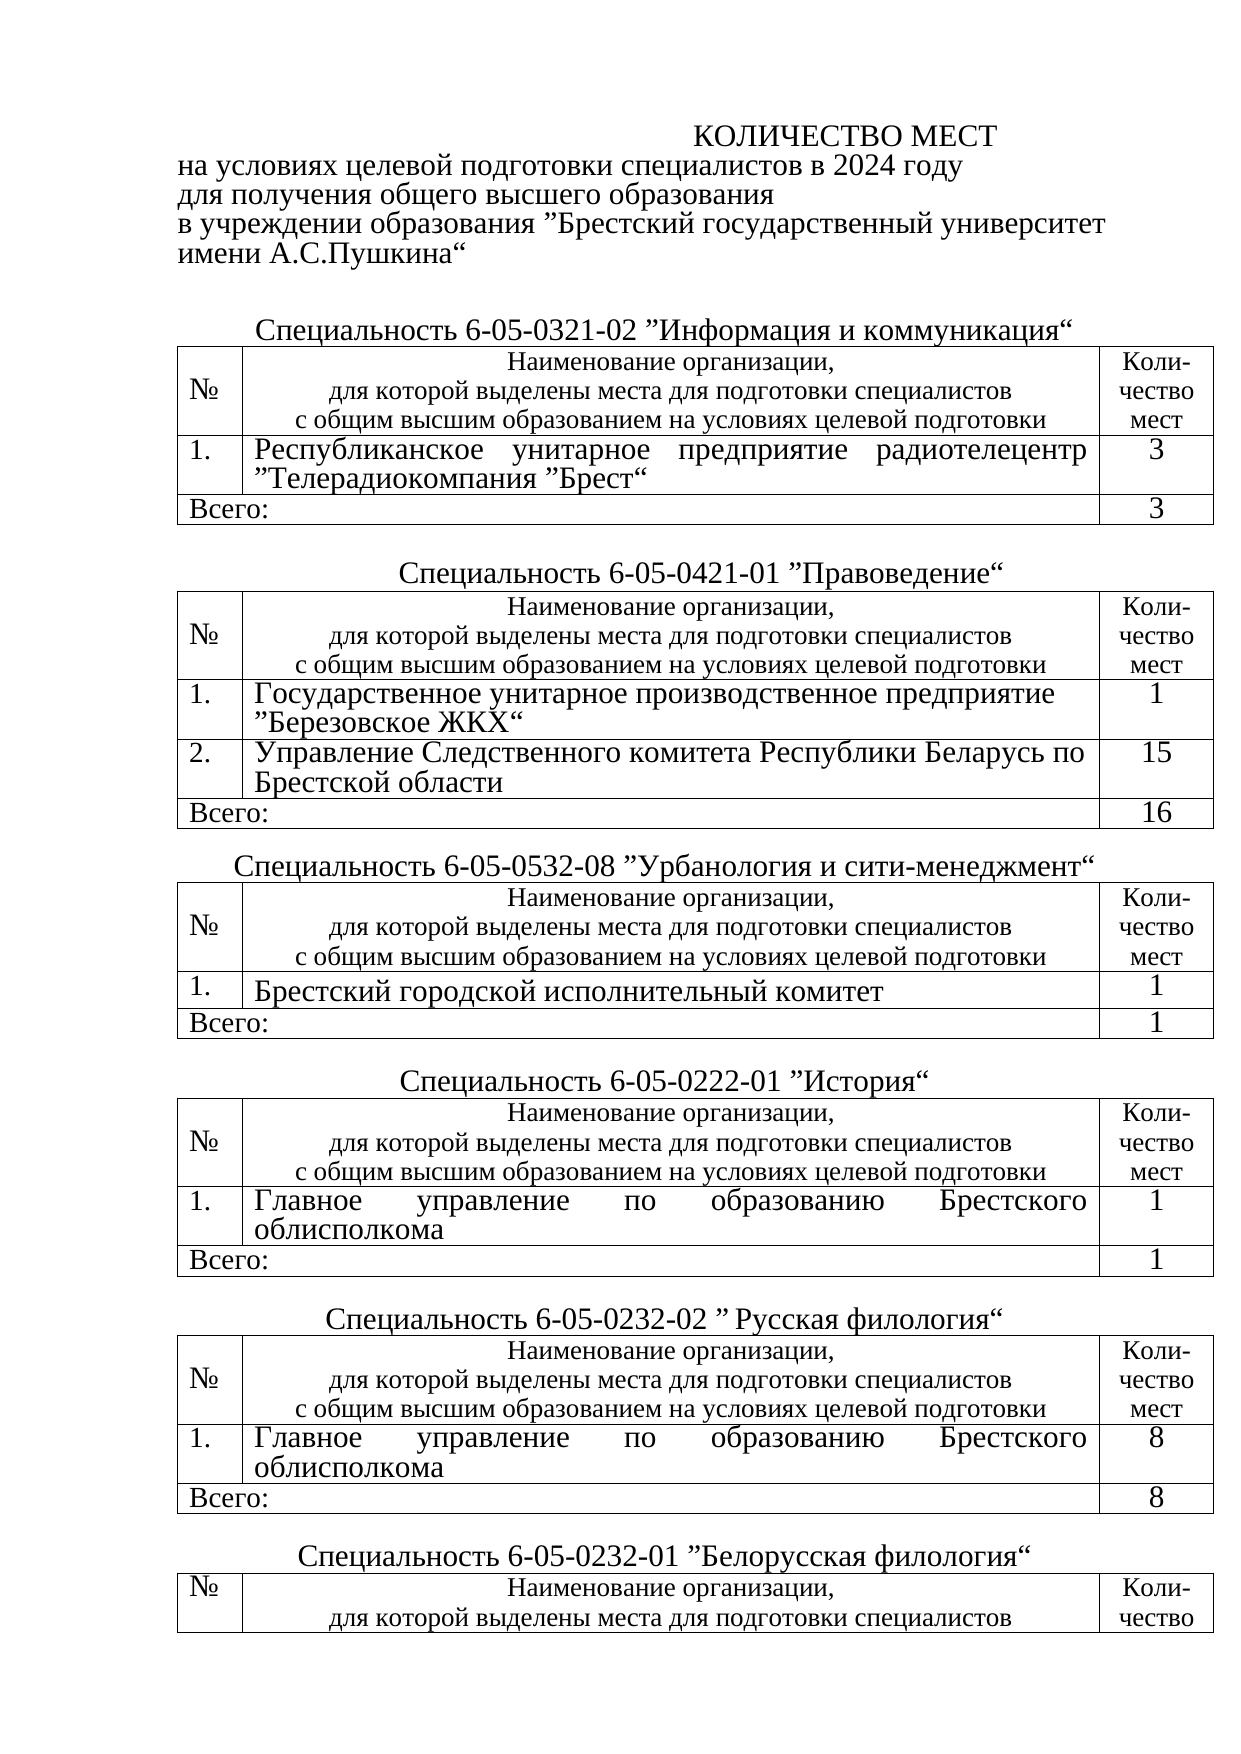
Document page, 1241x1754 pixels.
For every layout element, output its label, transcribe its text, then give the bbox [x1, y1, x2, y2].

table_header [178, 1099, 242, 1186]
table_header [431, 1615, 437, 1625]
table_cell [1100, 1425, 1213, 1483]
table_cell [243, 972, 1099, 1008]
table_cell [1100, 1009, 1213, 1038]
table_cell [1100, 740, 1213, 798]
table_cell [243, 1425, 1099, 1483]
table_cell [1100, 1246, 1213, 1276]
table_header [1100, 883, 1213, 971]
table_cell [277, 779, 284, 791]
text Специальность 6-05-0232-01 ”Белорусская филология“ [177, 1543, 1152, 1572]
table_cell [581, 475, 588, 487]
text Специальность 6-05-0232-02 ” Русская филология“ [177, 1306, 1152, 1335]
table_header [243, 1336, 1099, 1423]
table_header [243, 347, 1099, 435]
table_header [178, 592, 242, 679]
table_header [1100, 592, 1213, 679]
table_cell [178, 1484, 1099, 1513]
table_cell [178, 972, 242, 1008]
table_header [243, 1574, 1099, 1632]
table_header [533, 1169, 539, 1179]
text Специальность 6-05-0321-02 ”Информация и коммуникация“ [177, 317, 1152, 346]
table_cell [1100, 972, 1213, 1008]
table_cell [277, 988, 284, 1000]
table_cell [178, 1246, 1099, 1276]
subtitle в учреждении образования ”Брестский государственный университет имени А.С.Пушкина“ [177, 211, 1152, 269]
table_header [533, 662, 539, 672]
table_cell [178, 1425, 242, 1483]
text Специальность 6-05-0421-01 ”Правоведение“ [177, 554, 1152, 591]
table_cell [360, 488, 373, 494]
subtitle на условиях целевой подготовки специалистов в 2024 году [177, 152, 1152, 181]
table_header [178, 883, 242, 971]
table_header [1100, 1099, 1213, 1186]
text Специальность 6-05-0532-08 ”Урбанология и сити-менеджмент“ [177, 853, 1152, 882]
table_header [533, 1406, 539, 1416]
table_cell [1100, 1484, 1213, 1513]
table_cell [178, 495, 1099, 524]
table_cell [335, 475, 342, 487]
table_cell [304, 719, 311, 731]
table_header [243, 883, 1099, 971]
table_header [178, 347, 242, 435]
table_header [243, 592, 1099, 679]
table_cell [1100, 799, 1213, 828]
text Специальность 6-05-0222-01 ”История“ [177, 1068, 1152, 1097]
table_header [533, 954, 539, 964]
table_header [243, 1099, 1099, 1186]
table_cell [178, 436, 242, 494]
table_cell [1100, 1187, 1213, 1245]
subtitle КОЛИЧЕСТВО МЕСТ [693, 123, 1152, 152]
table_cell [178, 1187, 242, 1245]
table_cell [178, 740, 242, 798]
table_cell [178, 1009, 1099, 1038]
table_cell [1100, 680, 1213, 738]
subtitle для получения общего высшего образования [177, 181, 1152, 211]
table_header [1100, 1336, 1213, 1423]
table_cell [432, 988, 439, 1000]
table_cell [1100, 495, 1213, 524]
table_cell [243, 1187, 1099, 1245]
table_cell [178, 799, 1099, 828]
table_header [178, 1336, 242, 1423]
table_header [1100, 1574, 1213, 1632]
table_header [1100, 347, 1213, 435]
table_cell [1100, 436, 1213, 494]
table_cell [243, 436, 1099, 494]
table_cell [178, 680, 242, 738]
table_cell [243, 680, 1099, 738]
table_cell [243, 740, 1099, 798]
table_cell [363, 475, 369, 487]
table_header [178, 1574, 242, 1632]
